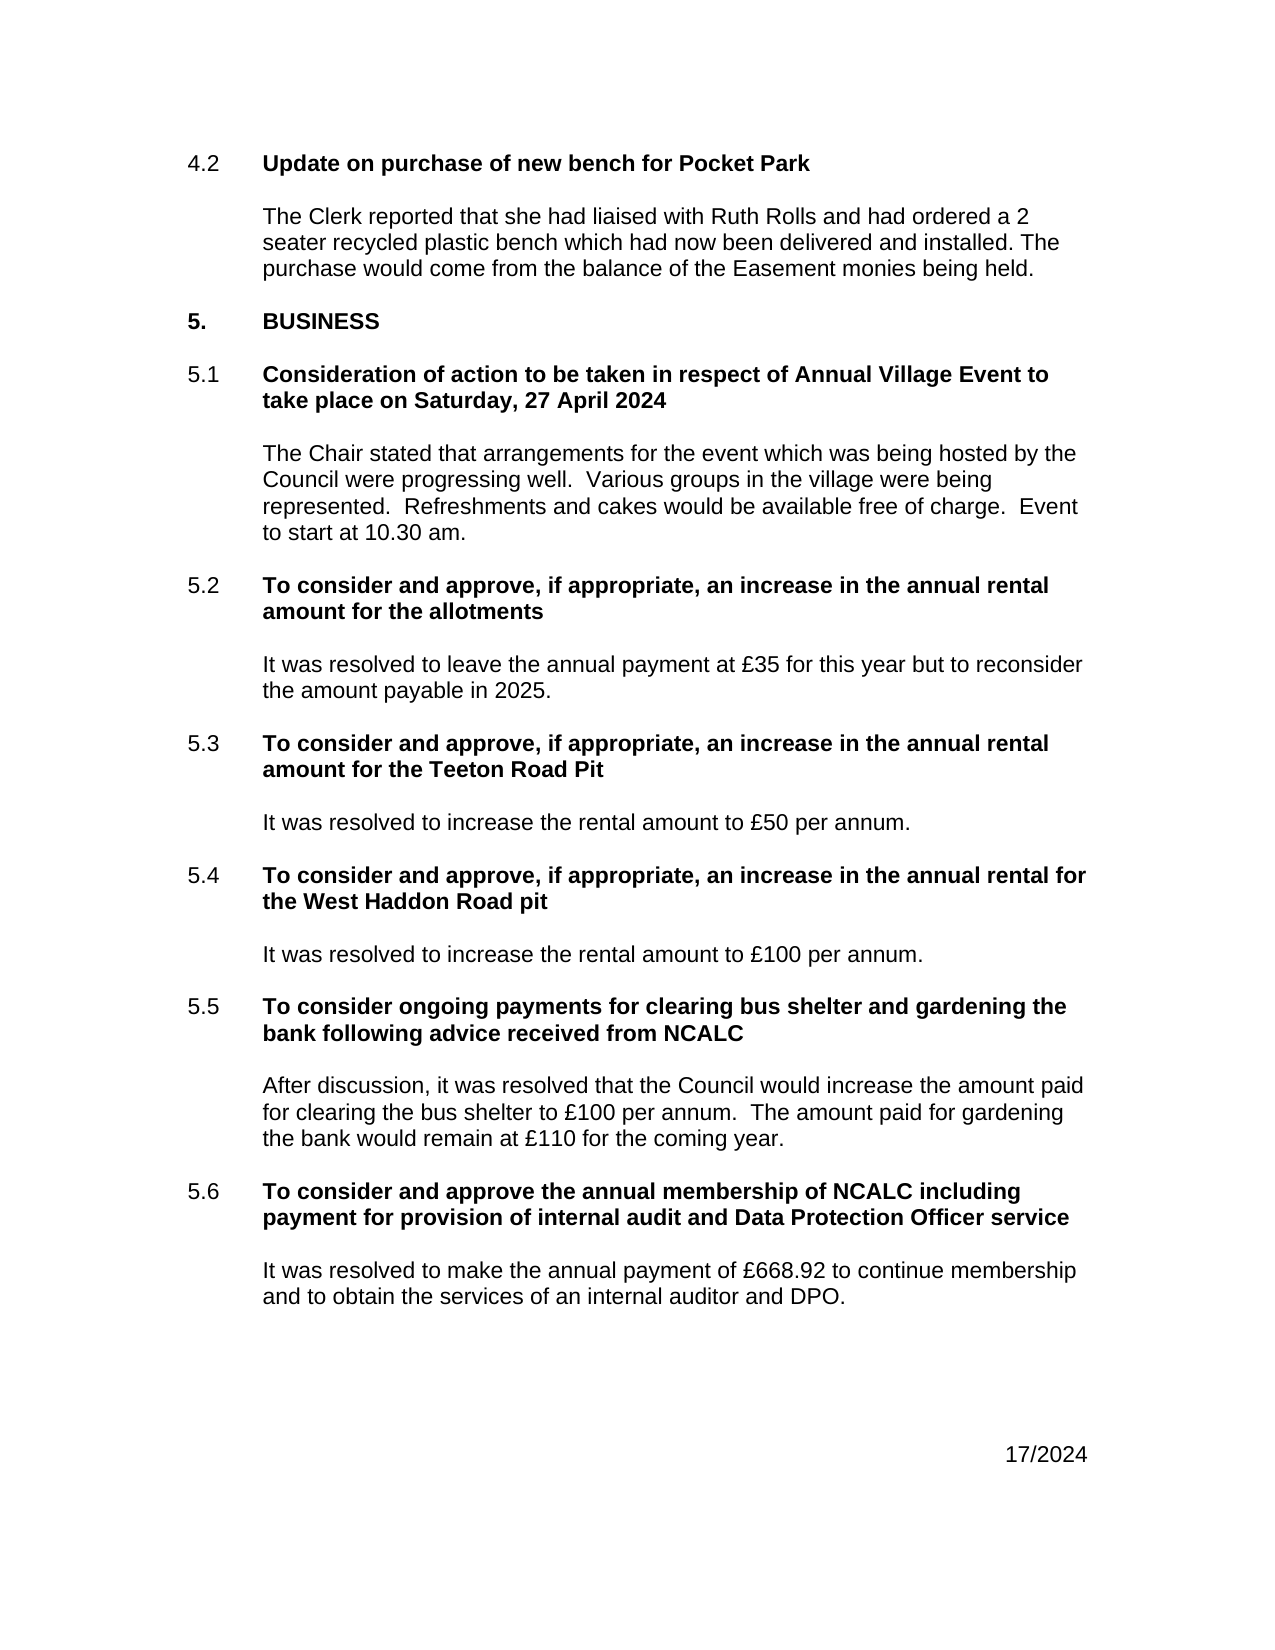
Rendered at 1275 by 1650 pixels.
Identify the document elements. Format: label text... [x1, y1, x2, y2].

text It was resolved to make the annual payment of £668.92 to continue membership and to obtain the services of an internal auditor and DPO. [187, 1257, 1087, 1309]
text 5.1 Consideration of action to be taken in respect of Annual Village Event to take place on Saturday, 27 April 2024 [187, 361, 1087, 413]
text It was resolved to increase the rental amount to £50 per annum. [187, 809, 1087, 835]
text 5.4 To consider and approve, if appropriate, an increase in the annual rental for the West Haddon Road pit [187, 862, 1087, 914]
text 5.5 To consider ongoing payments for clearing bus shelter and gardening the bank following advice received from NCALC [187, 993, 1087, 1046]
text The Chair stated that arrangements for the event which was being hosted by the Council were progressing well. Various groups in the village were being represented. Refreshments and cakes would be available free of charge. Event to start at 10.30 am. [187, 440, 1087, 545]
text 5.3 To consider and approve, if appropriate, an increase in the annual rental amount for the Teeton Road Pit [187, 730, 1087, 782]
text 5.2 To consider and approve, if appropriate, an increase in the annual rental amount for the allotments [187, 572, 1087, 624]
list Update on purchase of new bench for Pocket Park [187, 150, 1087, 176]
text It was resolved to leave the annual payment at £35 for this year but to reconsider the amount payable in 2025. [187, 651, 1087, 703]
list The Clerk reported that she had liaised with Ruth Rolls and had ordered a 2 seater recycled plastic bench which had now been delivered and installed. The purchase would come from the balance of the Easement monies being held. [262, 203, 1087, 282]
text It was resolved to increase the rental amount to £100 per annum. [187, 941, 1087, 967]
text After discussion, it was resolved that the Council would increase the amount paid for clearing the bus shelter to £100 per annum. The amount paid for gardening the bank would remain at £110 for the coming year. [187, 1072, 1087, 1151]
text 17/2024 [187, 1441, 1087, 1468]
text 5.6 To consider and approve the annual membership of NCALC including payment for provision of internal audit and Data Protection Officer service [187, 1178, 1087, 1231]
list 5. BUSINESS [187, 308, 1087, 334]
